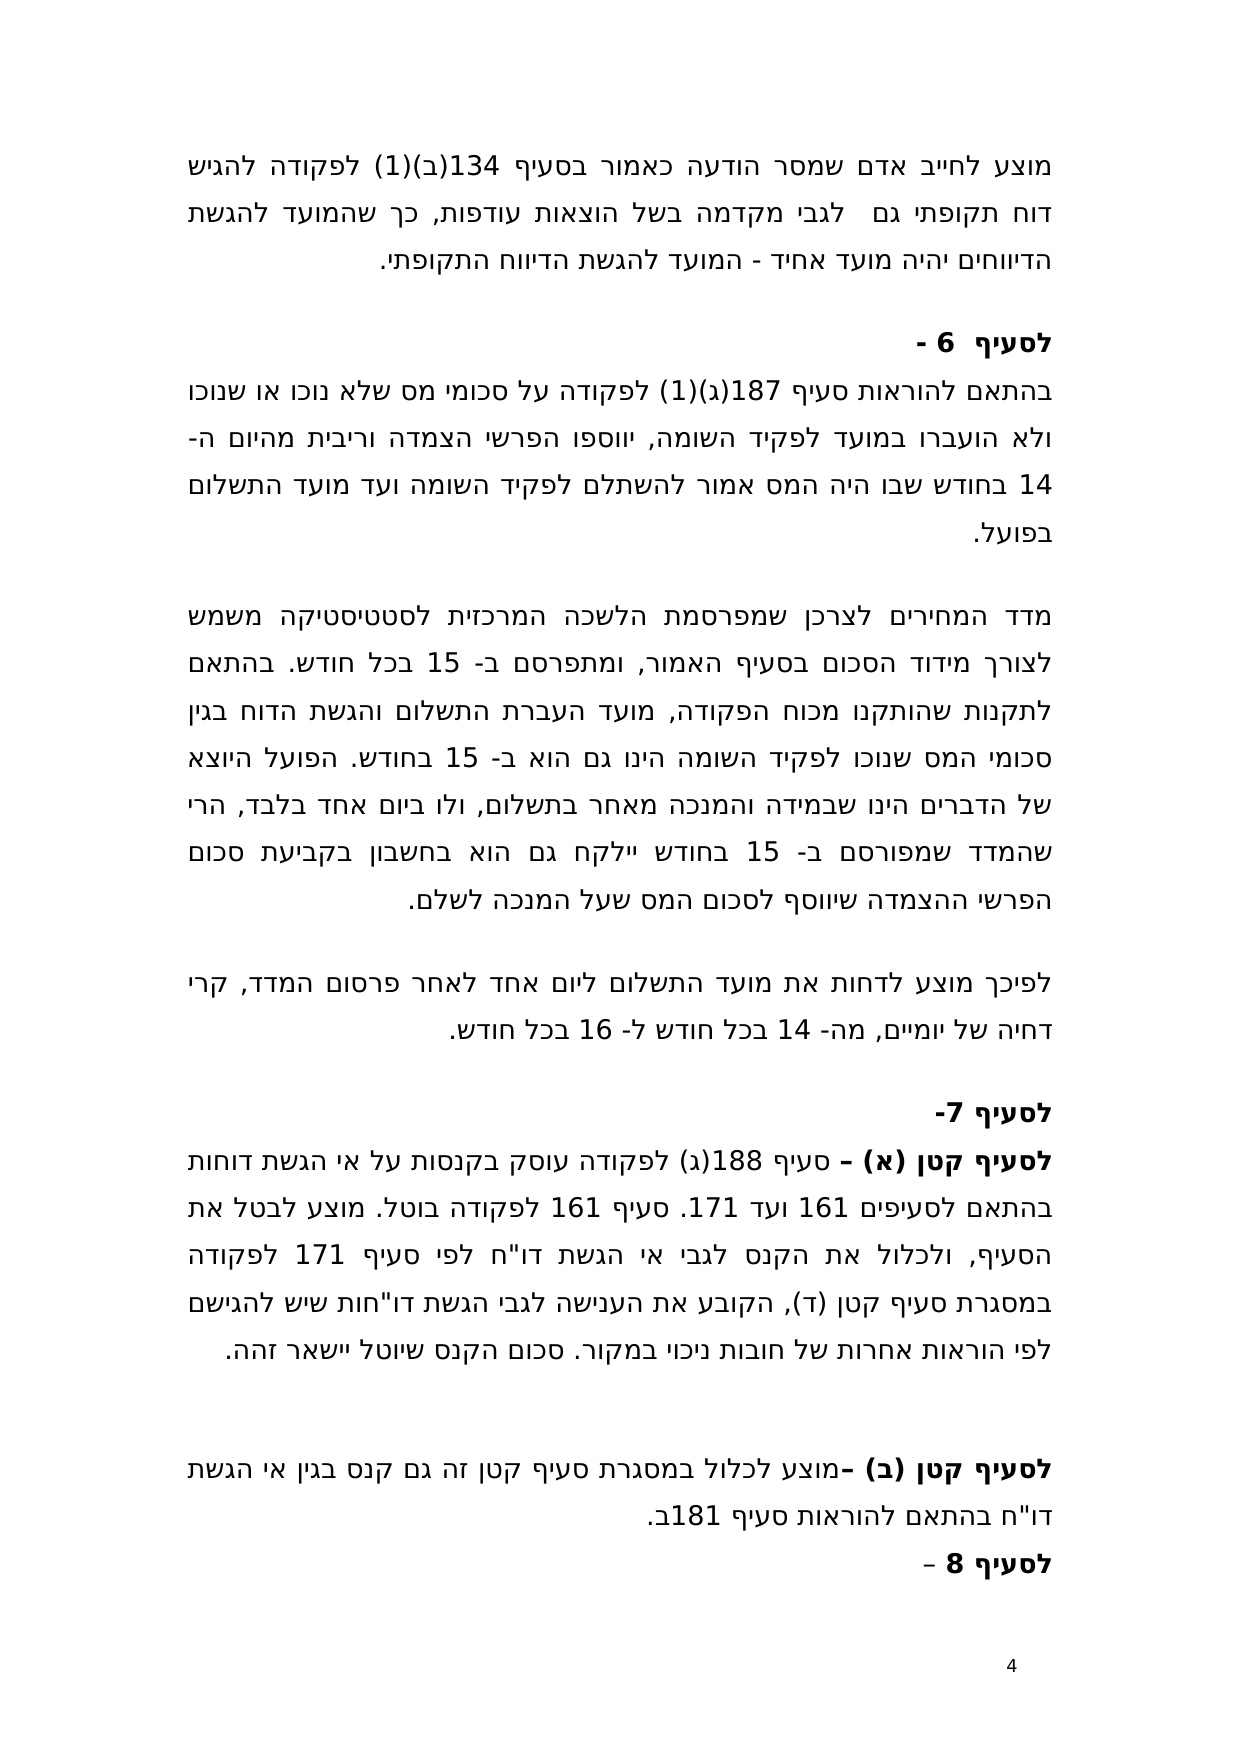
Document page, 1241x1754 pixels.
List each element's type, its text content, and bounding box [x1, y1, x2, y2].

text לסעיף 7- [187, 1098, 1053, 1129]
text לסעיף קטן (ב) –מוצע לכלול במסגרת סעיף קטן זה גם קנס בגין אי הגשת דו"ח בהתאם להוראות סעיף 181ב. [187, 1453, 1053, 1532]
text לסעיף 6 - [187, 328, 1053, 359]
text מוצע לחייב אדם שמסר הודעה כאמור בסעיף 134(ב)(1) לפקודה להגיש דוח תקופתי גם לגבי מקדמה בשל הוצאות עודפות, כך שהמועד להגשת הדיווחים יהיה מועד אחיד - המועד להגשת הדיווח התקופתי. [187, 150, 1053, 276]
text בהתאם להוראות סעיף 187(ג)(1) לפקודה על סכומי מס שלא נוכו או שנוכו ולא הועברו במועד לפקיד השומה, יווספו הפרשי הצמדה וריבית מהיום ה- 14 בחודש שבו היה המס אמור להשתלם לפקיד השומה ועד מועד התשלום בפועל. [187, 375, 1053, 548]
text לסעיף 8 – [187, 1548, 1053, 1579]
text מדד המחירים לצרכן שמפרסמת הלשכה המרכזית לסטטיסטיקה משמש לצורך מידוד הסכום בסעיף האמור, ומתפרסם ב- 15 בכל חודש. בהתאם לתקנות שהותקנו מכוח הפקודה, מועד העברת התשלום והגשת הדוח בגין סכומי המס שנוכו לפקיד השומה הינו גם הוא ב- 15 בחודש. הפועל היוצא של הדברים הינו שבמידה והמנכה מאחר בתשלום, ולו ביום אחד בלבד, הרי שהמדד שמפורסם ב- 15 בחודש יילקח גם הוא בחשבון בקביעת סכום הפרשי ההצמדה שיווסף לסכום המס שעל המנכה לשלם. [187, 600, 1053, 916]
text לסעיף קטן (א) – סעיף 188(ג) לפקודה עוסק בקנסות על אי הגשת דוחות בהתאם לסעיפים 161 ועד 171. סעיף 161 לפקודה בוטל. מוצע לבטל את הסעיף, ולכלול את הקנס לגבי אי הגשת דו"ח לפי סעיף 171 לפקודה במסגרת סעיף קטן (ד), הקובע את הענישה לגבי הגשת דו"חות שיש להגישם לפי הוראות אחרות של חובות ניכוי במקור. סכום הקנס שיוטל יישאר זהה. [187, 1145, 1053, 1366]
text לפיכך מוצע לדחות את מועד התשלום ליום אחד לאחר פרסום המדד, קרי דחיה של יומיים, מה- 14 בכל חודש ל- 16 בכל חודש. [187, 967, 1053, 1046]
